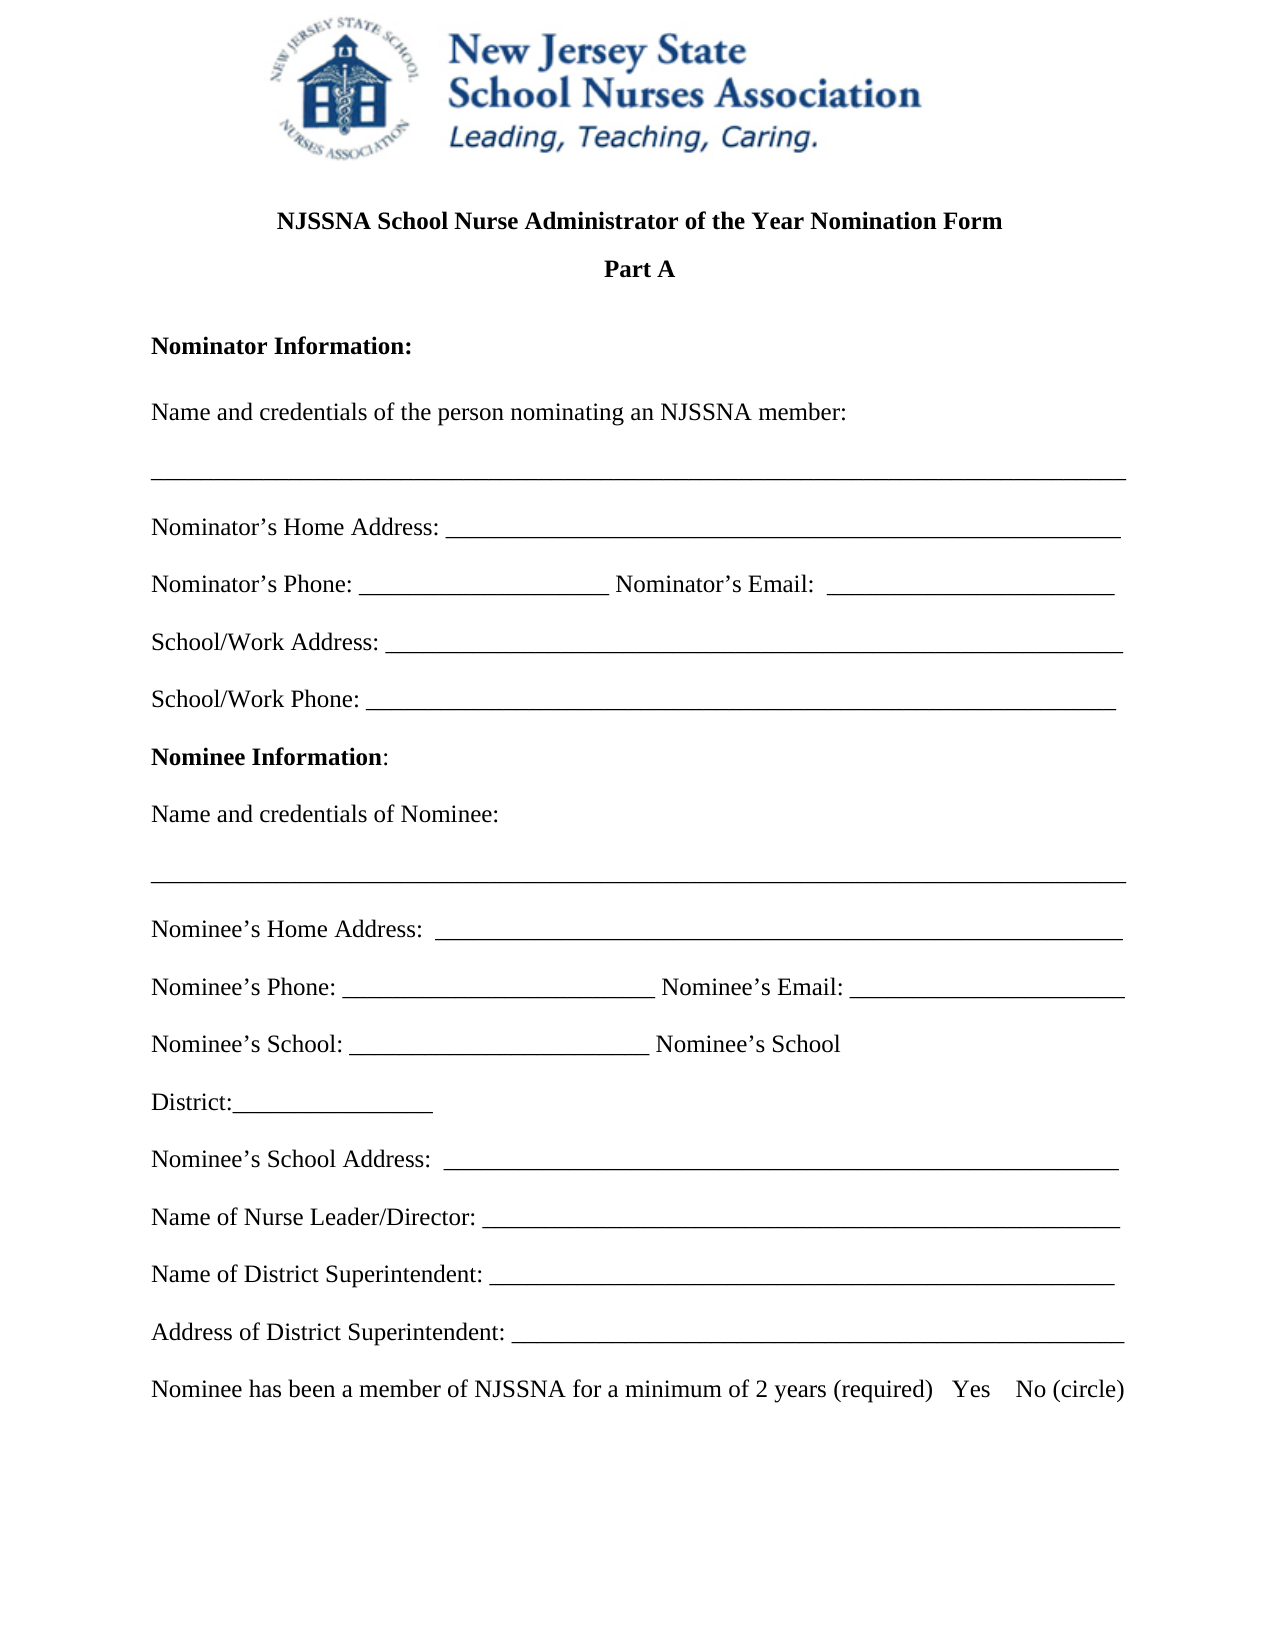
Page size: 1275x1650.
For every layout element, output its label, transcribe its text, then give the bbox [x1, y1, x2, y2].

picture [263, 10, 928, 167]
text Nominator Information: [151, 331, 1129, 360]
text Nominee’s Home Address: _______________________________________________________ [151, 914, 1129, 943]
text Name of District Superintendent: __________________________________________________ Address of District Superintendent: _________________________________________________ [151, 1259, 1129, 1346]
text ______________________________________________________________________________ [151, 454, 1129, 483]
text Name of Nurse Leader/Director: ___________________________________________________ [151, 1202, 1129, 1231]
text Nominee’s School: ________________________ Nominee’s School District:________________ [151, 1029, 1129, 1116]
text Nominator’s Home Address: ______________________________________________________ [151, 512, 1129, 541]
text Nominee’s Phone: _________________________ Nominee’s Email: ______________________ [151, 972, 1129, 1001]
text Name and credentials of Nominee: ______________________________________________________________________________ [151, 799, 1129, 886]
text Part A [151, 254, 1129, 283]
text School/Work Address: ___________________________________________________________ School/Work Phone: ____________________________________________________________ [151, 627, 1129, 713]
text NJSSNA School Nurse Administrator of the Year Nomination Form [151, 206, 1129, 234]
text Nominee’s School Address: ______________________________________________________ [151, 1144, 1129, 1173]
text Name and credentials of the person nominating an NJSSNA member: [151, 397, 1129, 426]
text Nominator’s Phone: ____________________ Nominator’s Email: _______________________ [151, 569, 1129, 598]
text Nominee Information: [151, 742, 1129, 771]
text Nominee has been a member of NJSSNA for a minimum of 2 years (required) Yes No (circle) [151, 1374, 1129, 1403]
